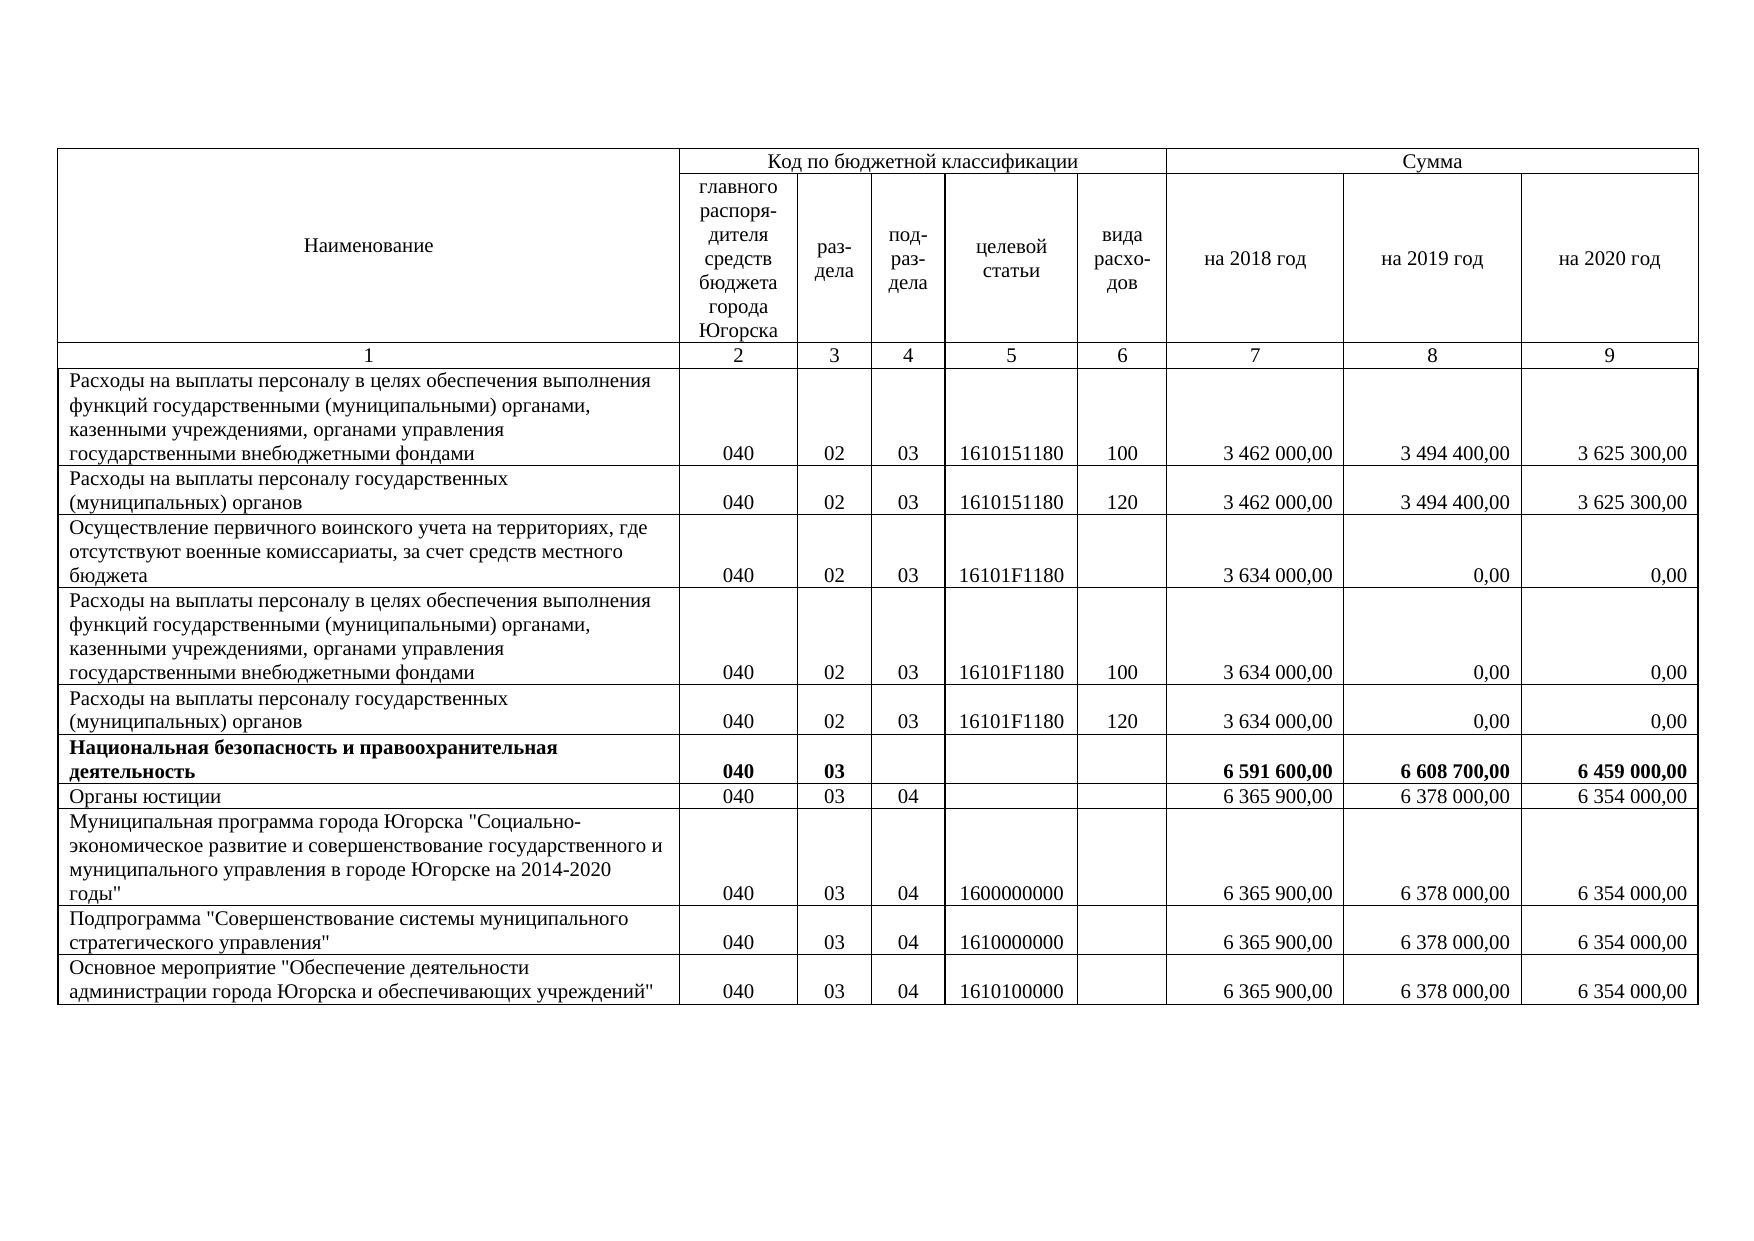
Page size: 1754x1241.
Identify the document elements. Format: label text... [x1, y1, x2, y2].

table_cell 3 634 000,00 [1167, 515, 1343, 587]
table_cell 03 [798, 906, 871, 954]
table_cell 3 634 000,00 [1167, 588, 1343, 684]
table_cell 04 [872, 906, 944, 954]
table_cell 02 [798, 515, 871, 587]
table_cell Основное мероприятие "Обеспечение деятельности администрации города Югорска и обеспечивающих учреждений" [59, 955, 679, 1003]
table_cell 2 [680, 343, 797, 367]
table_cell главного распоря-дителя средств бюджета города Югорска [680, 174, 797, 342]
table_cell 16101F1180 [946, 685, 1077, 733]
table_cell 1610151180 [946, 369, 1077, 465]
table_cell 02 [798, 369, 871, 465]
table_cell [1078, 906, 1166, 954]
table_cell Органы юстиции [59, 784, 679, 808]
table_cell 040 [680, 515, 797, 587]
table_cell 100 [1078, 588, 1166, 684]
table_cell 03 [872, 515, 944, 587]
table_cell 8 [1344, 343, 1521, 367]
table_cell 6 354 000,00 [1522, 809, 1697, 905]
table_cell 3 634 000,00 [1167, 685, 1343, 733]
table_cell 3 462 000,00 [1167, 369, 1343, 465]
table_cell 6 378 000,00 [1344, 906, 1521, 954]
table_cell 6 354 000,00 [1522, 784, 1697, 808]
table_cell на 2018 год [1167, 174, 1343, 342]
table_cell вида расхо-дов [1078, 174, 1166, 342]
table_cell 6 365 900,00 [1167, 809, 1343, 905]
table_cell 16101F1180 [946, 515, 1077, 587]
table_cell 04 [872, 809, 944, 905]
table_cell [1078, 955, 1166, 1003]
table_cell 04 [872, 784, 944, 808]
table_cell 16101F1180 [946, 588, 1077, 684]
table_cell 0,00 [1522, 588, 1697, 684]
table_cell 02 [798, 685, 871, 733]
table_cell 0,00 [1344, 515, 1521, 587]
table_cell Осуществление первичного воинского учета на территориях, где отсутствуют военные комиссариаты, за счет средств местного бюджета [59, 515, 679, 587]
table_cell 3 494 400,00 [1344, 466, 1521, 514]
table_cell на 2019 год [1344, 174, 1521, 342]
table_cell 040 [680, 735, 797, 783]
table_cell 6 378 000,00 [1344, 955, 1521, 1003]
table_cell 120 [1078, 685, 1166, 733]
table_cell 6 459 000,00 [1522, 735, 1697, 783]
table_cell 02 [798, 588, 871, 684]
table_cell 040 [680, 588, 797, 684]
table_cell [1078, 809, 1166, 905]
table_cell 02 [798, 466, 871, 514]
table_cell 03 [872, 588, 944, 684]
table_cell 03 [872, 466, 944, 514]
table_cell Расходы на выплаты персоналу государственных (муниципальных) органов [59, 466, 679, 514]
table_cell 040 [680, 466, 797, 514]
table_cell 3 494 400,00 [1344, 369, 1521, 465]
table_cell [946, 735, 1077, 783]
table_cell 03 [798, 735, 871, 783]
table_cell 4 [872, 343, 944, 367]
table_cell 0,00 [1344, 685, 1521, 733]
table_cell [1078, 515, 1166, 587]
table_cell 04 [872, 955, 944, 1003]
table_cell 6 378 000,00 [1344, 809, 1521, 905]
table_cell на 2020 год [1522, 174, 1698, 342]
table_cell 120 [1078, 466, 1166, 514]
table_cell Муниципальная программа города Югорска "Социально-экономическое развитие и совершенствование государственного и муниципального управления в городе Югорске на 2014-2020 годы" [59, 809, 679, 905]
table_cell 9 [1522, 343, 1698, 367]
table_cell 3 462 000,00 [1167, 466, 1343, 514]
table_cell 03 [798, 784, 871, 808]
table_header Сумма [1167, 149, 1698, 173]
table_cell 040 [680, 685, 797, 733]
table_cell Подпрограмма "Совершенствование системы муниципального стратегического управления" [59, 906, 679, 954]
table_cell 6 591 600,00 [1167, 735, 1343, 783]
table_cell 03 [798, 809, 871, 905]
table_cell 6 365 900,00 [1167, 784, 1343, 808]
table_cell 1610100000 [946, 955, 1077, 1003]
table_cell Расходы на выплаты персоналу в целях обеспечения выполнения функций государственными (муниципальными) органами, казенными учреждениями, органами управления государственными внебюджетными фондами [59, 369, 679, 465]
table_cell 5 [946, 343, 1077, 367]
table_cell 6 378 000,00 [1344, 784, 1521, 808]
table_cell 6 [1078, 343, 1166, 367]
table_cell 040 [680, 784, 797, 808]
table_cell 3 625 300,00 [1522, 466, 1697, 514]
table_cell целевой статьи [946, 174, 1077, 342]
table_cell [1078, 784, 1166, 808]
table_cell 6 354 000,00 [1522, 906, 1697, 954]
table_cell 1 [58, 343, 679, 367]
table_cell [872, 735, 944, 783]
table_cell 1610000000 [946, 906, 1077, 954]
table_cell 1610151180 [946, 466, 1077, 514]
table_cell 0,00 [1344, 588, 1521, 684]
table_cell Расходы на выплаты персоналу государственных (муниципальных) органов [59, 685, 679, 733]
table_cell [946, 784, 1077, 808]
table_header Наименование [58, 149, 679, 342]
table_cell 03 [872, 685, 944, 733]
table_cell 040 [680, 369, 797, 465]
table_cell 040 [680, 906, 797, 954]
table_cell 0,00 [1522, 685, 1697, 733]
table_cell 6 365 900,00 [1167, 906, 1343, 954]
table_cell 3 [798, 343, 871, 367]
table_cell 03 [798, 955, 871, 1003]
table_cell 03 [872, 369, 944, 465]
table_cell 6 365 900,00 [1167, 955, 1343, 1003]
table_cell 3 625 300,00 [1522, 369, 1697, 465]
table_cell 0,00 [1522, 515, 1697, 587]
table_cell 100 [1078, 369, 1166, 465]
table_cell под-раз-дела [872, 174, 944, 342]
table_cell Расходы на выплаты персоналу в целях обеспечения выполнения функций государственными (муниципальными) органами, казенными учреждениями, органами управления государственными внебюджетными фондами [59, 588, 679, 684]
table_cell 040 [680, 809, 797, 905]
table_cell 040 [680, 955, 797, 1003]
table_cell 7 [1167, 343, 1343, 367]
table_header Код по бюджетной классификации [680, 149, 1166, 173]
table_cell 1600000000 [946, 809, 1077, 905]
table_cell раз-дела [798, 174, 871, 342]
table_cell Национальная безопасность и правоохранительная деятельность [59, 735, 679, 783]
table_cell 6 608 700,00 [1344, 735, 1521, 783]
table_cell 6 354 000,00 [1522, 955, 1697, 1003]
table_cell [1078, 735, 1166, 783]
